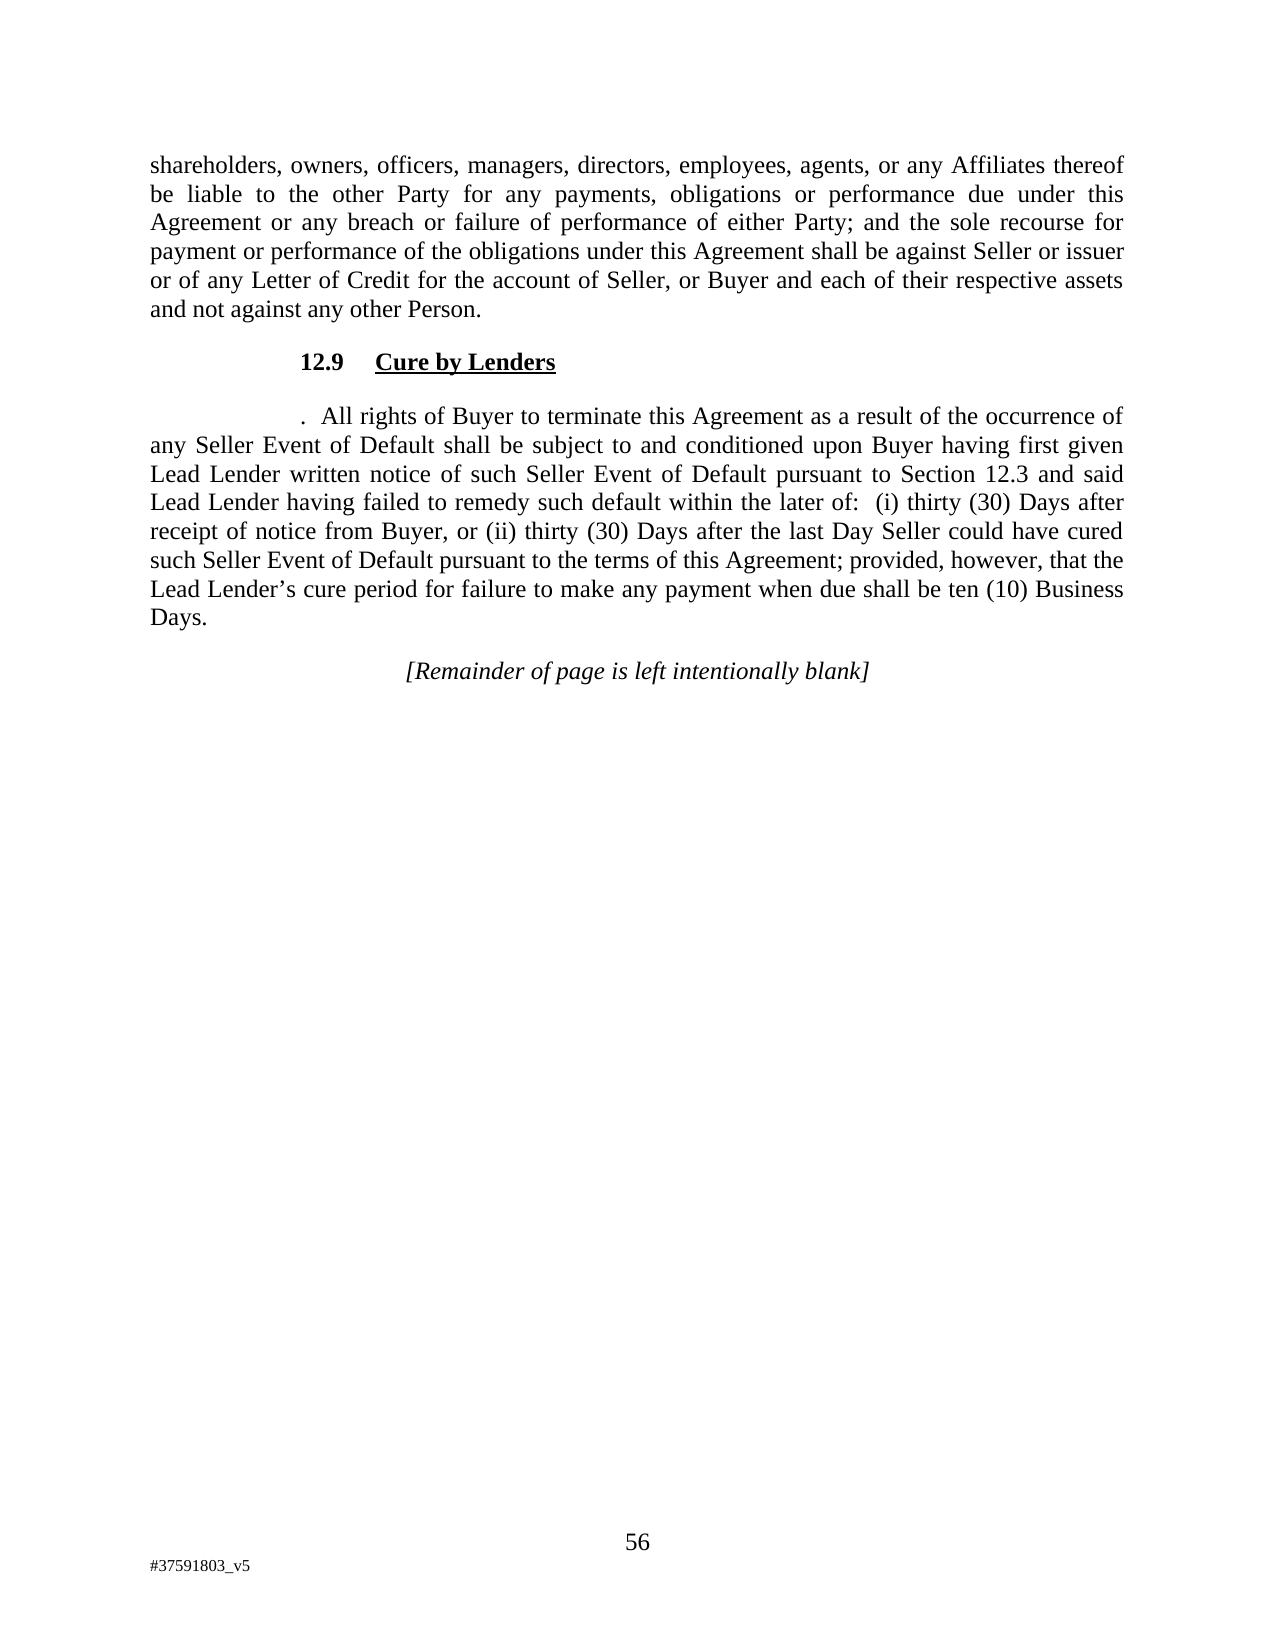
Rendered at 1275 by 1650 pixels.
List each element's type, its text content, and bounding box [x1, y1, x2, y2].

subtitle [150, 150, 1125, 322]
subtitle Cure by Lenders [150, 347, 1125, 376]
text [Remainder of page is left intentionally blank] [150, 656, 1125, 685]
subtitle . All rights of Buyer to terminate this Agreement as a result of the occurrence of any Seller Event of Default shall be subject to and conditioned upon Buyer having first given Lead Lender written notice of such Seller Event of Default pursuant to Section 12.3 and said Lead Lender having failed to remedy such default within the later of: (i) thirty (30) Days after receipt of notice from Buyer, or (ii) thirty (30) Days after the last Day Seller could have cured such Seller Event of Default pursuant to the terms of this Agreement; provided, however, that the Lead Lender’s cure period for failure to make any payment when due shall be ten (10) Business Days. [150, 401, 1125, 631]
